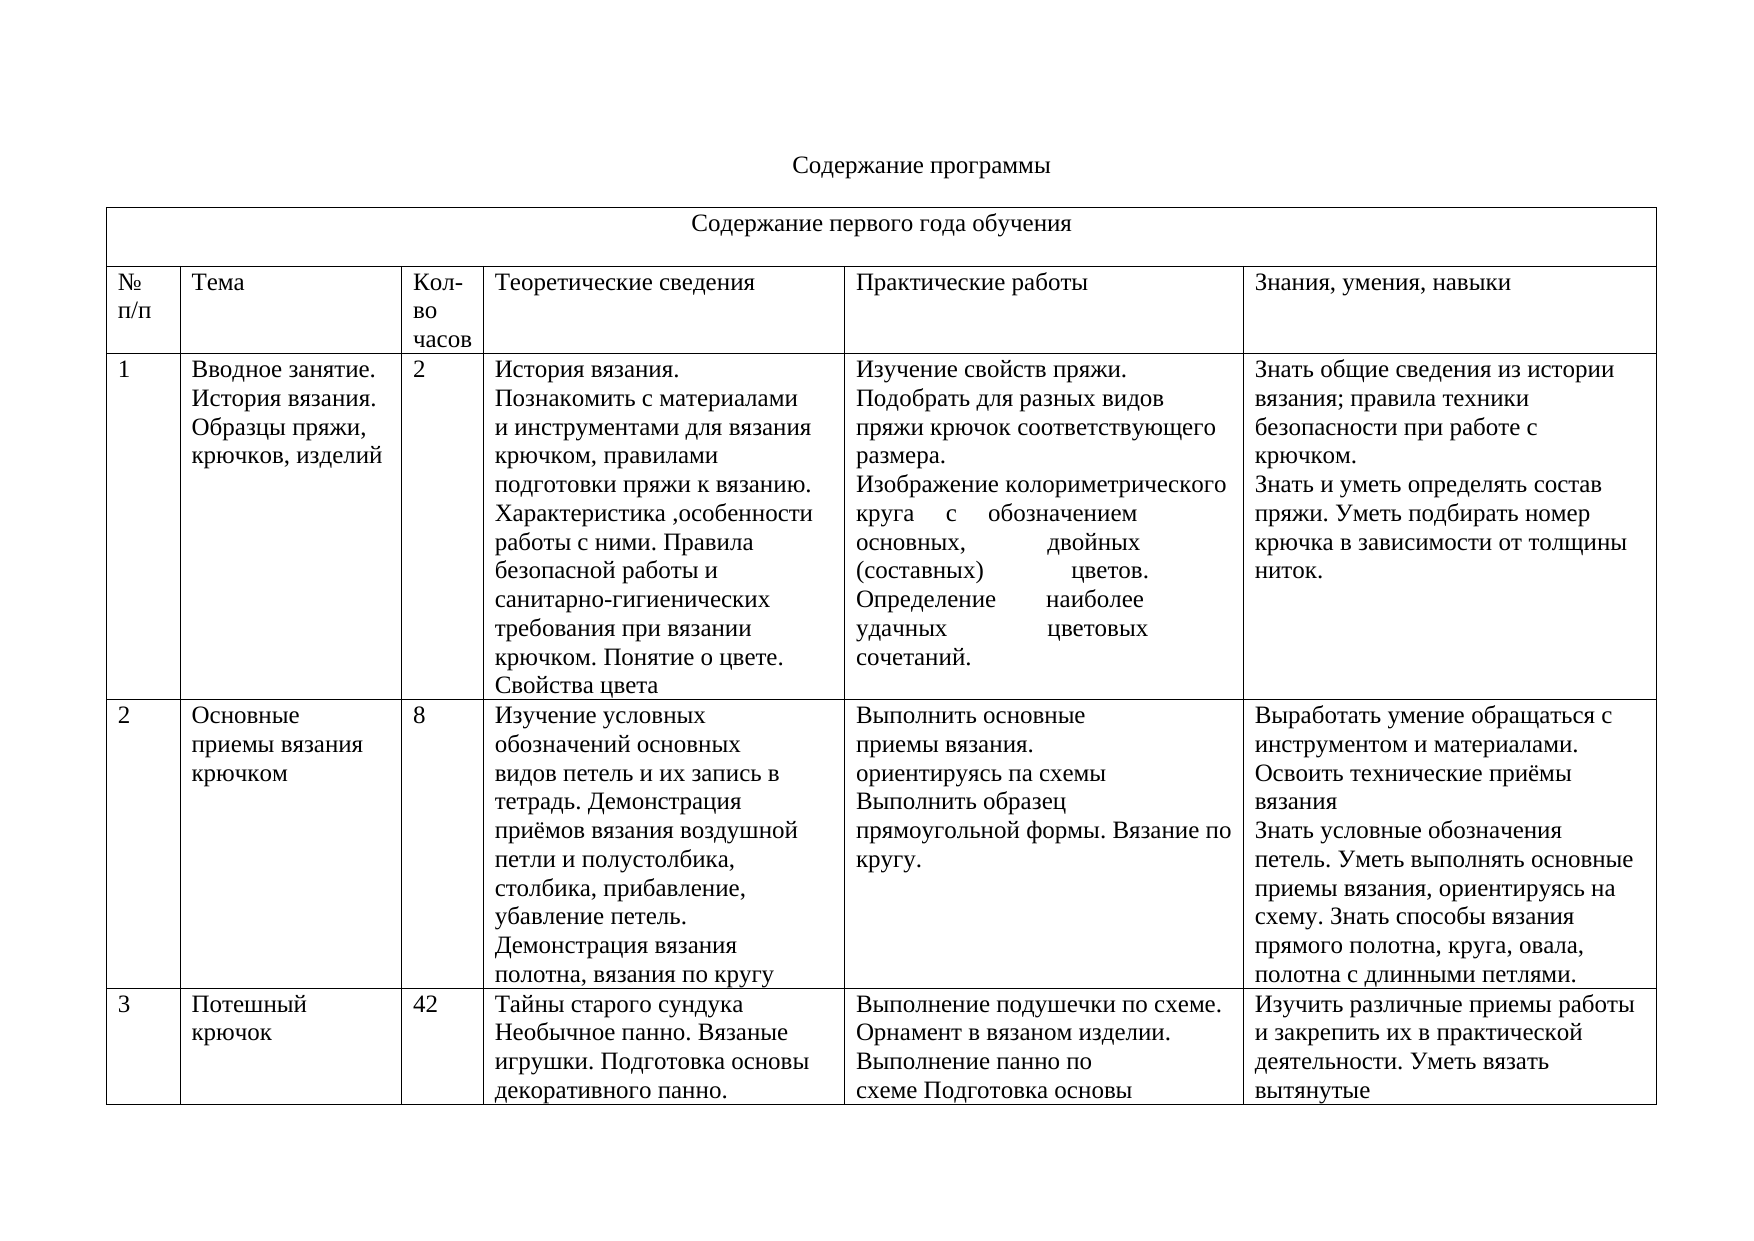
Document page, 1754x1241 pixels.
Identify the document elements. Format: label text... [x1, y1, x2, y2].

table_cell Практические работы [845, 267, 1243, 353]
table_cell Потешный крючок [181, 989, 401, 1104]
table_cell 8 [402, 700, 483, 988]
table_cell 2 [107, 700, 180, 988]
text Содержание программы [177, 150, 1665, 178]
table_cell Тема [181, 267, 401, 353]
table_cell 42 [402, 989, 483, 1104]
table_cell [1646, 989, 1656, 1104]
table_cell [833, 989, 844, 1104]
table_cell Выполнить основные приемы вязания. ориентируясь па схемы Выполнить образец прямоугольной формы. Вязание по кругу. [845, 700, 1243, 988]
table_cell 3 [107, 989, 180, 1104]
table_cell № п/п [107, 267, 180, 353]
table_cell Изучение условных обозначений основных видов петель и их запись в тетрадь. Демонстрация приёмов вязания воздушной петли и полустолбика, столбика, прибавление, убавление петель. Демонстрация вязания полотна, вязания по кругу [484, 700, 844, 988]
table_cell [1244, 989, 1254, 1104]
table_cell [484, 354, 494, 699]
table_cell Основные приемы вязания крючком [181, 700, 401, 988]
table_cell Изучение свойств пряжи. Подобрать для разных видов пряжи крючок соответствующего размера. Изображение колориметрического круга с обозначением основных, двойных (составных) цветов. Определение наиболее удачных цветовых сочетаний. [845, 354, 1243, 699]
table_cell Вводное занятие. История вязания. Образцы пряжи, крючков, изделий [181, 354, 401, 699]
table_cell Выработать умение обращаться с инструментом и материалами. Освоить технические приёмы вязания Знать условные обозначения петель. Уметь выполнять основные приемы вязания, ориентируясь на схему. Знать способы вязания прямого полотна, круга, овала, полотна с длинными петлями. [1244, 700, 1656, 988]
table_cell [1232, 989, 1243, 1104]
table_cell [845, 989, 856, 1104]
table_cell 1 [107, 354, 180, 699]
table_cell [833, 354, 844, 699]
table_cell 2 [402, 354, 483, 699]
table_cell Кол-во часов [402, 267, 483, 353]
table_cell Знания, умения, навыки [1244, 267, 1656, 353]
table_header Содержание первого года обучения [107, 208, 1656, 266]
table_cell Знать общие сведения из истории вязания; правила техники безопасности при работе с крючком. Знать и уметь определять состав пряжи. Уметь подбирать номер крючка в зависимости от толщины ниток. [1244, 354, 1656, 699]
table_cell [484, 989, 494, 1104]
table_cell Теоретические сведения [484, 267, 844, 353]
